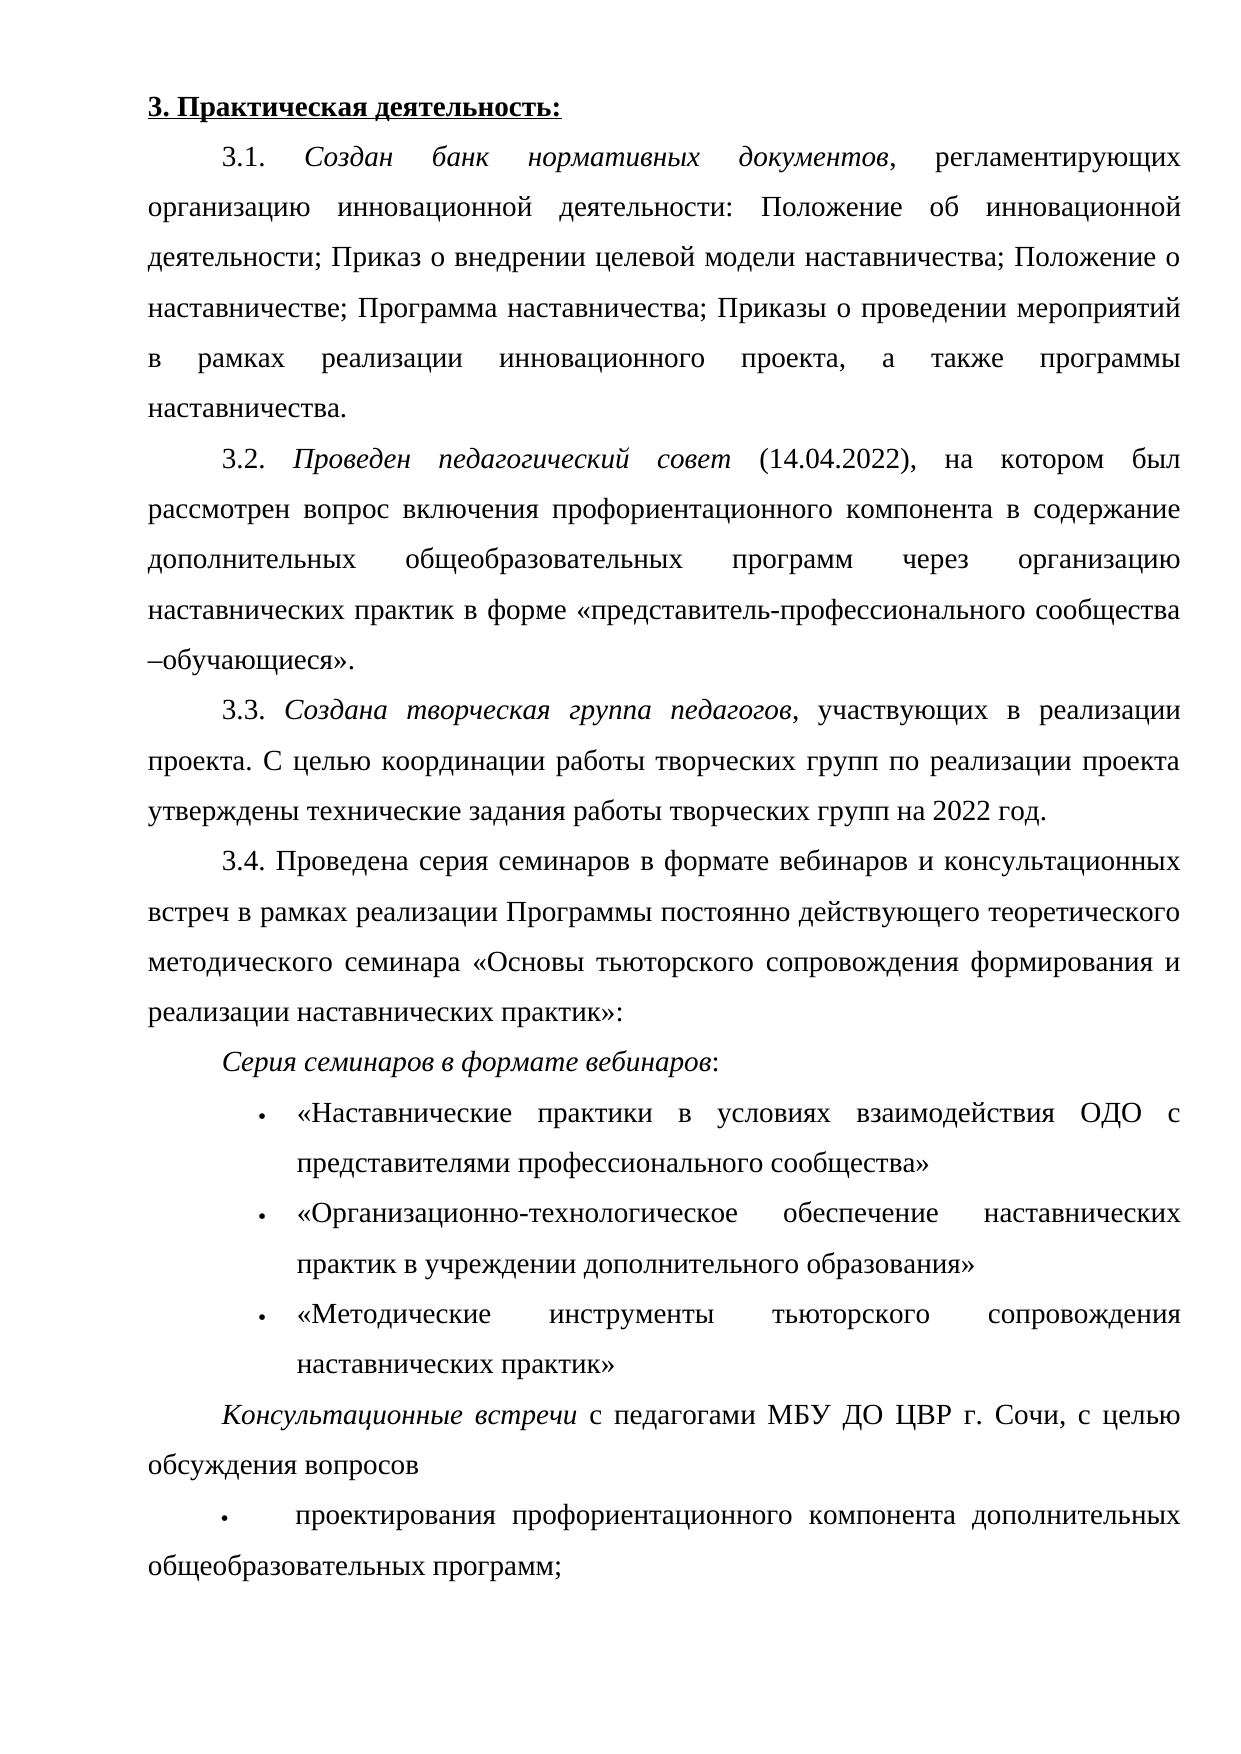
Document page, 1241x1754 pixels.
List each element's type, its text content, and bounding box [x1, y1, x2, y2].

text 3.1. Создан банк нормативных документов, регламентирующих организацию инновационной деятельности: Положение об инновационной деятельности; Приказ о внедрении целевой модели наставничества; Положение о наставничестве; Программа наставничества; Приказы о проведении мероприятий в рамках реализации инновационного проекта, а также программы наставничества. [148, 139, 1181, 424]
text 3.3. Создана творческая группа педагогов, участвующих в реализации проекта. С целью координации работы творческих групп по реализации проекта утверждены технические задания работы творческих групп на 2022 год. [148, 692, 1181, 827]
text Консультационные встречи с педагогами МБУ ДО ЦВР г. Сочи, с целью обсуждения вопросов [148, 1397, 1181, 1481]
list проектирования профориентационного компонента дополнительных общеобразовательных программ; [148, 1497, 1181, 1581]
text 3.4. Проведена серия семинаров в формате вебинаров и консультационных встреч в рамках реализации Программы постоянно действующего теоретического методического семинара «Основы тьюторского сопровождения формирования и реализации наставнических практик»: [148, 843, 1181, 1028]
list «Методические инструменты тьюторского сопровождения наставнических практик» [259, 1296, 1181, 1380]
text 3.2. Проведен педагогический совет (14.04.2022), на котором был рассмотрен вопрос включения профориентационного компонента в содержание дополнительных общеобразовательных программ через организацию наставнических практик в форме «представитель-профессионального сообщества –обучающиеся». [148, 441, 1181, 676]
text Серия семинаров в формате вебинаров: [148, 1044, 1181, 1078]
text 3. Практическая деятельность: [148, 89, 1181, 122]
list «Наставнические практики в условиях взаимодействия ОДО с представителями профессионального сообщества» [259, 1095, 1181, 1179]
list «Организационно-технологическое обеспечение наставнических практик в учреждении дополнительного образования» [259, 1196, 1181, 1279]
